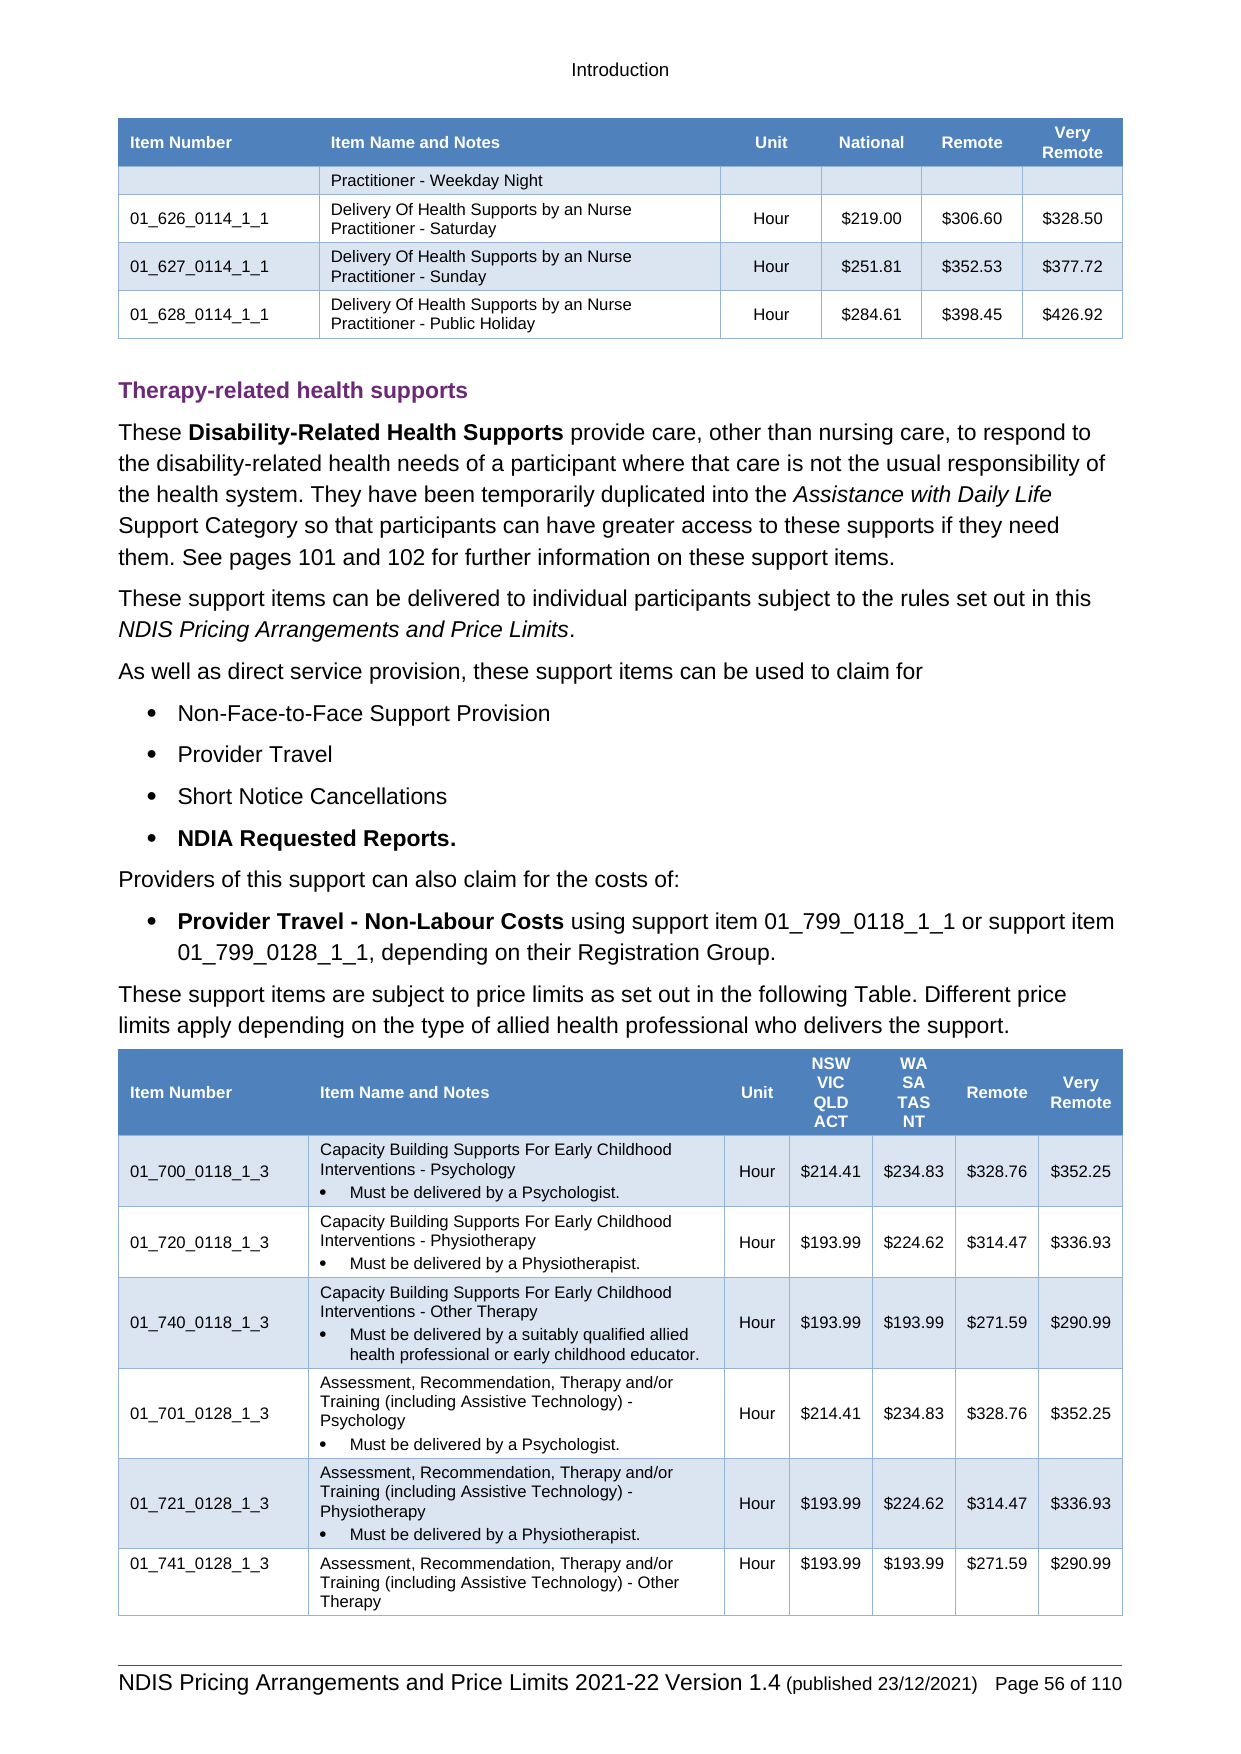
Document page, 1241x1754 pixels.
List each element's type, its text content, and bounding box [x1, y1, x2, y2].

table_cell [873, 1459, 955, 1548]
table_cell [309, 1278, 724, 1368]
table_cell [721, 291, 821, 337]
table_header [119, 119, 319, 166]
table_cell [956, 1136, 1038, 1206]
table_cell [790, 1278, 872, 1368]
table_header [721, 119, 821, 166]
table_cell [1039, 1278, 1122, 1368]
text Short Notice Cancellations [148, 778, 1122, 809]
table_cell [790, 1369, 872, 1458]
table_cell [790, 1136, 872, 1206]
text Non-Face-to-Face Support Provision [148, 695, 1122, 726]
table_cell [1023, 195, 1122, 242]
text These support items are subject to price limits as set out in the following Table. Different price limits apply depending on the type of allied health professional who delivers the support. [118, 976, 1122, 1038]
subtitle Therapy-related health supports [118, 372, 1122, 403]
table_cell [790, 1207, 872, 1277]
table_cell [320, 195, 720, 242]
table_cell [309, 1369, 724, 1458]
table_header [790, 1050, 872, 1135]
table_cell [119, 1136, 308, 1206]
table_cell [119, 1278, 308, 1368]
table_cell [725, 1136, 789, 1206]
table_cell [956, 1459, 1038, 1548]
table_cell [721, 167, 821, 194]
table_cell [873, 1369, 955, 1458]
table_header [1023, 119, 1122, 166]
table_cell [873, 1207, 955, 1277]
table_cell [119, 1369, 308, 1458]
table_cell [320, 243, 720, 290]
text Providers of this support can also claim for the costs of: [118, 861, 1122, 893]
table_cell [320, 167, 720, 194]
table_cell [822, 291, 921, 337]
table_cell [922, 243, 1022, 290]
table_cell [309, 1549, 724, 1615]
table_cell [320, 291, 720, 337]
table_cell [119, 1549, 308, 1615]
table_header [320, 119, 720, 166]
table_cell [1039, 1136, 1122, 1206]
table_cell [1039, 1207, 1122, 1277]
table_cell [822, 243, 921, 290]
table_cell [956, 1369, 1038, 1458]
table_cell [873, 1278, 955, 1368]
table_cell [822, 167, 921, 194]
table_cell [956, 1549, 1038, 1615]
text These support items can be delivered to individual participants subject to the rules set out in this NDIS Pricing Arrangements and Price Limits. [118, 580, 1122, 643]
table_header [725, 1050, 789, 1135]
text Provider Travel - Non-Labour Costs using support item 01_799_0118_1_1 or support item 01_799_0128_1_1, depending on their Registration Group. [148, 903, 1122, 966]
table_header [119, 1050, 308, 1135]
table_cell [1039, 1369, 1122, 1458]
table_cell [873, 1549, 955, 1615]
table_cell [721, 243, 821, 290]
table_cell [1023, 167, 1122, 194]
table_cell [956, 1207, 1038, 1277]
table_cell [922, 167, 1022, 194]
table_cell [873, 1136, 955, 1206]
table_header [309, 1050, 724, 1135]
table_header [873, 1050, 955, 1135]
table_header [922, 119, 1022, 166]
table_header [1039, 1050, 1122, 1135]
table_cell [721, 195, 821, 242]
text NDIA Requested Reports. [148, 820, 1122, 851]
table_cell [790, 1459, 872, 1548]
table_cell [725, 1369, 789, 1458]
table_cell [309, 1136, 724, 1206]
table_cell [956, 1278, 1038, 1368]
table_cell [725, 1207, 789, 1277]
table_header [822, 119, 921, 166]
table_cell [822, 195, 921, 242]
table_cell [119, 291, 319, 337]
text As well as direct service provision, these support items can be used to claim for [118, 653, 1122, 684]
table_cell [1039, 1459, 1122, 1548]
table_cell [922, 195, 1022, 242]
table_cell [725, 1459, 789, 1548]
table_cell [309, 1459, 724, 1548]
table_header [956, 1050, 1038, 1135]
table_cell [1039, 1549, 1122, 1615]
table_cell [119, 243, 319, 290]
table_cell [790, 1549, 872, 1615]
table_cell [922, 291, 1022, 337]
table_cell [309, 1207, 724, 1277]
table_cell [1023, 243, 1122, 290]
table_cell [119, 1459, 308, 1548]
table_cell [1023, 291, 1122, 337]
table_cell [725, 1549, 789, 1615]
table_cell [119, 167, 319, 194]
text Provider Travel [148, 736, 1122, 768]
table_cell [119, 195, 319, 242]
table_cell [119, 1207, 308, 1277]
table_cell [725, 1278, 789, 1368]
text These Disability-Related Health Supports provide care, other than nursing care, to respond to the disability-related health needs of a participant where that care is not the usual responsibility of the health system. They have been temporarily duplicated into the Assistance with Daily Life Support Category so that participants can have greater access to these supports if they need them. See pages 102 and 103 for further information on these support items. [118, 413, 1122, 570]
